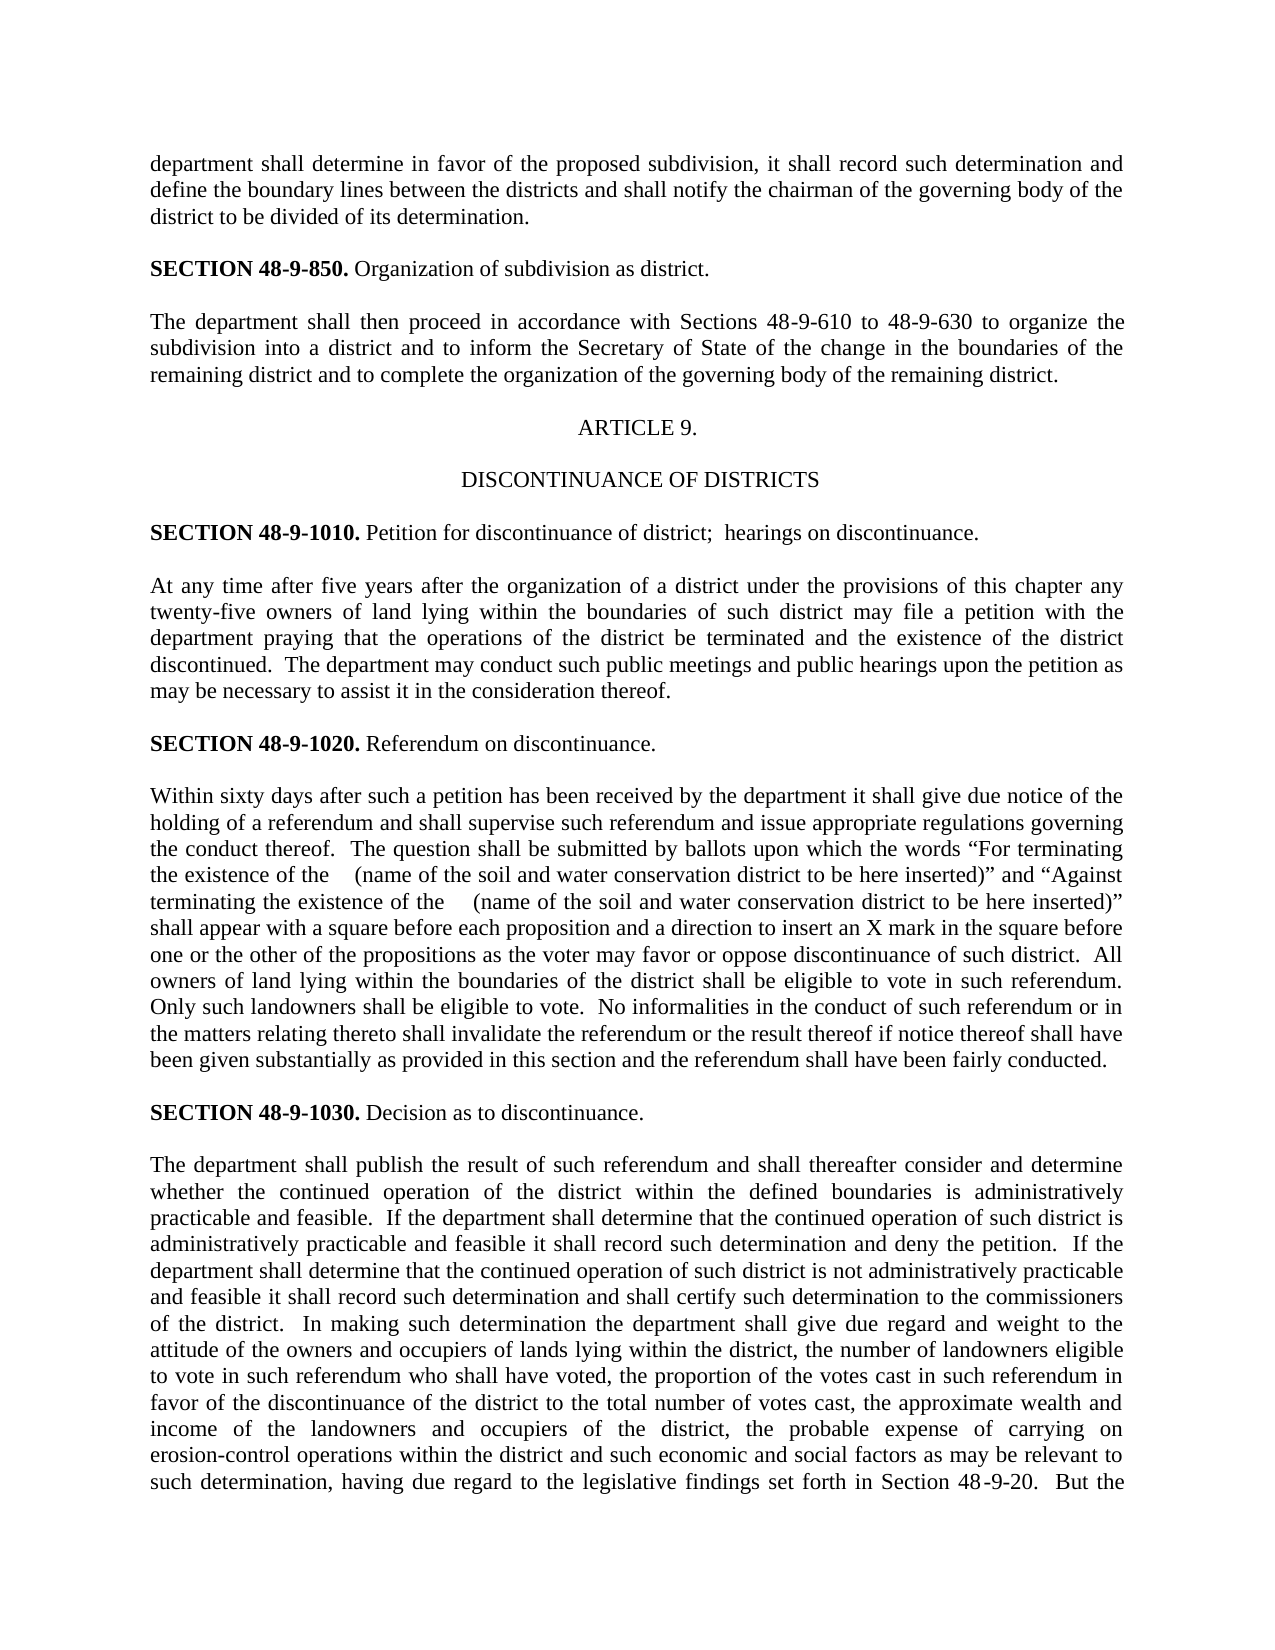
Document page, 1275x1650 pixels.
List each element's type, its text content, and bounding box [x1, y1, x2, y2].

text SECTION 48-9-1030. Decision as to discontinuance. [150, 1099, 1125, 1125]
text Within sixty days after such a petition has been received by the department it shall give due notice of the holding of a referendum and shall supervise such referendum and issue appropriate regulations governing the conduct thereof. The question shall be submitted by ballots upon which the words “For terminating the existence of the (name of the soil and water conservation district to be here inserted)” and “Against terminating the existence of the (name of the soil and water conservation district to be here inserted)” shall appear with a square before each proposition and a direction to insert an X mark in the square before one or the other of the propositions as the voter may favor or oppose discontinuance of such district. All owners of land lying within the boundaries of the district shall be eligible to vote in such referendum. Only such landowners shall be eligible to vote. No informalities in the conduct of such referendum or in the matters relating thereto shall invalidate the referendum or the result thereof if notice thereof shall have been given substantially as provided in this section and the referendum shall have been fairly conducted. [150, 782, 1125, 1072]
text The department shall then proceed in accordance with Sections 48-9-610 to 48-9-630 to organize the subdivision into a district and to inform the Secretary of State of the change in the boundaries of the remaining district and to complete the organization of the governing body of the remaining district. [150, 308, 1125, 387]
text SECTION 48-9-850. Organization of subdivision as district. [150, 255, 1125, 282]
text At any time after five years after the organization of a district under the provisions of this chapter any twenty-five owners of land lying within the boundaries of such district may file a petition with the department praying that the operations of the district be terminated and the existence of the district discontinued. The department may conduct such public meetings and public hearings upon the petition as may be necessary to assist it in the consideration thereof. [150, 572, 1125, 703]
text DISCONTINUANCE OF DISTRICTS [150, 466, 1125, 493]
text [150, 1151, 1125, 1494]
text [150, 150, 1125, 229]
text ARTICLE 9. [150, 413, 1125, 440]
text SECTION 48-9-1010. Petition for discontinuance of district; hearings on discontinuance. [150, 519, 1125, 545]
text SECTION 48-9-1020. Referendum on discontinuance. [150, 730, 1125, 756]
